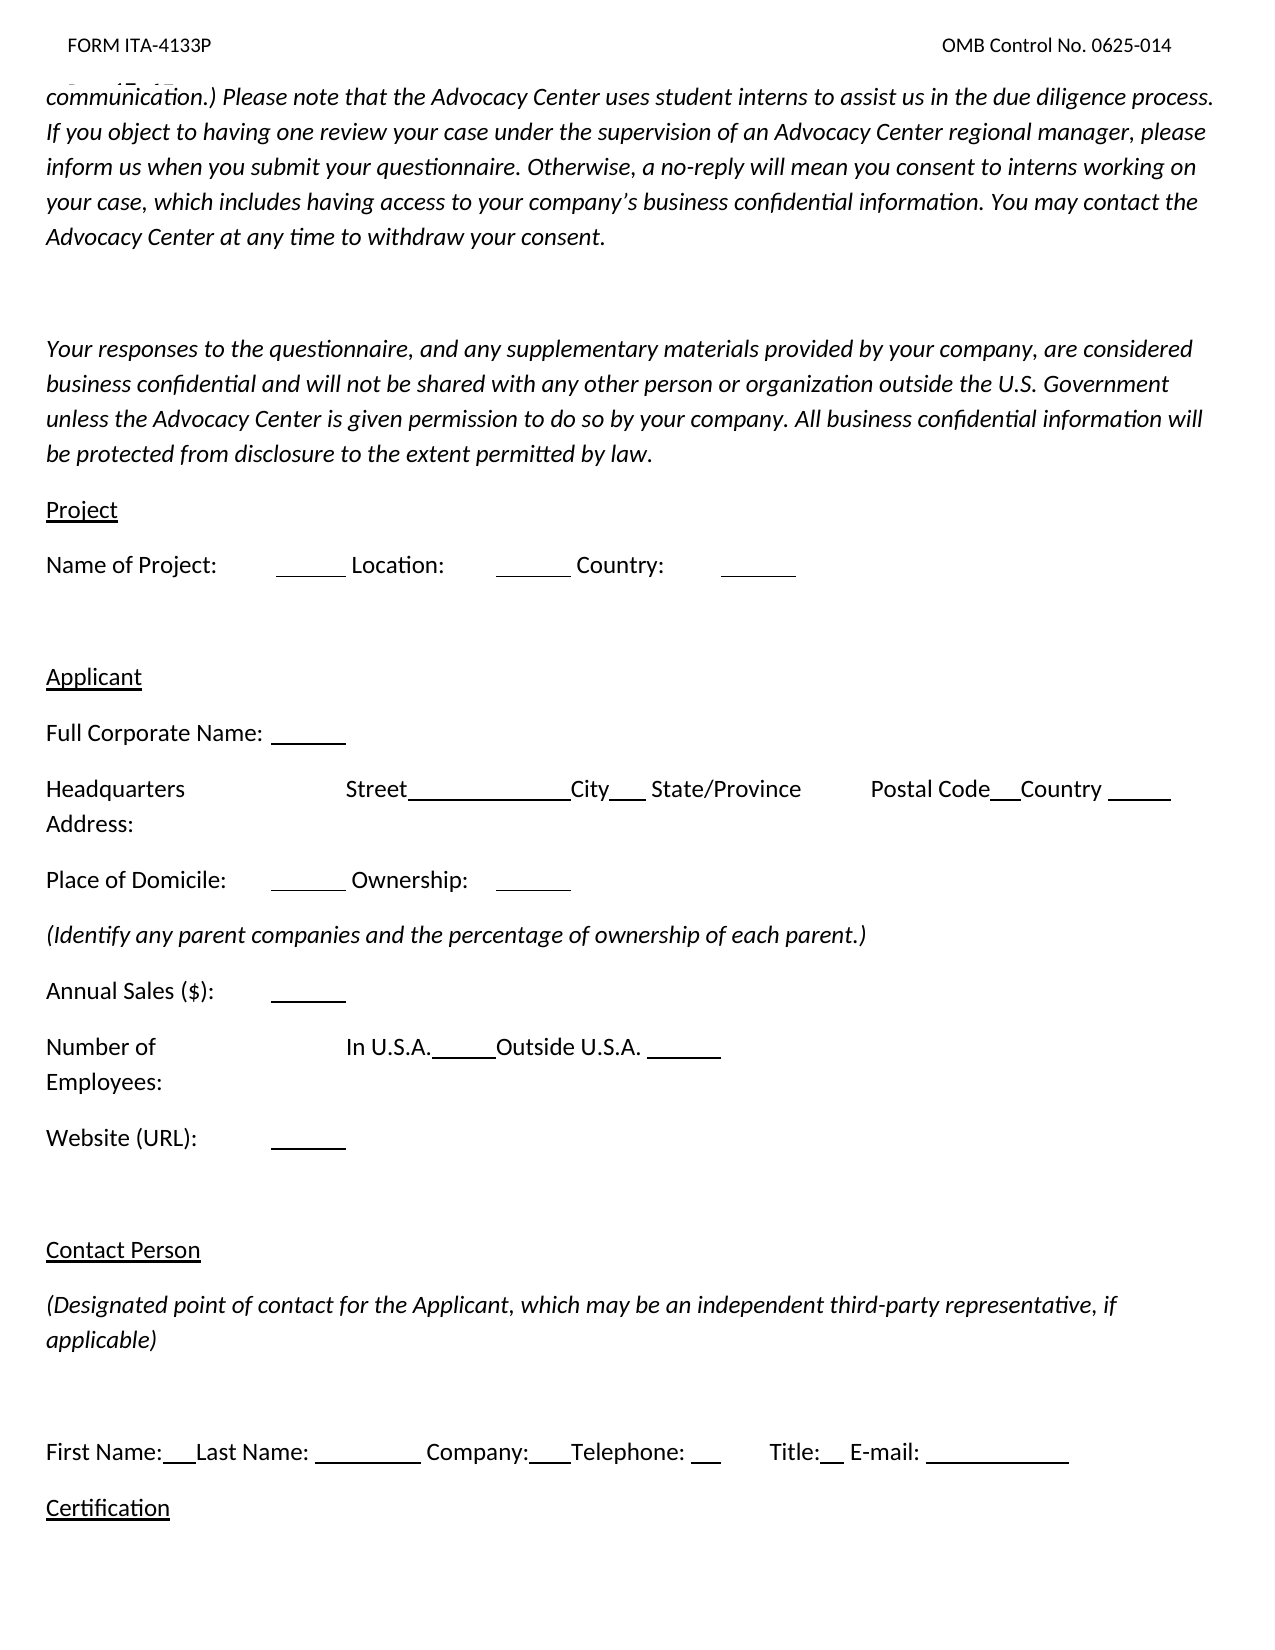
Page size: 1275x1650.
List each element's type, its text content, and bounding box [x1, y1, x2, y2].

text Number of Employees: [46, 1031, 276, 1097]
text Your responses to the questionnaire, and any supplementary materials provided by your company, are considered business confidential and will not be shared with any other person or organization outside the U.S. Government unless the Advocacy Center is given permission to do so by your company. All business confidential information will be protected from disclosure to the extent permitted by law. [46, 333, 1217, 468]
text Headquarters Address: [46, 773, 272, 838]
text Street City State/Province Postal Code Country [346, 773, 1217, 803]
text Certification [46, 1492, 1217, 1523]
text (Designated point of contact for the Applicant, which may be an independent third-party representative, if applicable) [46, 1289, 1217, 1355]
text Project [46, 494, 1217, 524]
text Contact Person [46, 1234, 1217, 1264]
text Title: E-mail: [769, 1436, 1217, 1467]
text Name of Project: Location: Country: [46, 549, 1217, 580]
text Place of Domicile: Ownership: [46, 864, 1217, 894]
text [46, 81, 1217, 252]
text In U.S.A. Outside U.S.A. [346, 1031, 1217, 1062]
text Website (URL): [46, 1122, 1217, 1153]
text Annual Sales ($): [46, 975, 1217, 1006]
text (Identify any parent companies and the percentage of ownership of each parent.) [46, 919, 1217, 950]
text Full Corporate Name: [46, 717, 1217, 748]
text Applicant [46, 661, 1217, 692]
text First Name: Last Name: Company: Telephone: [46, 1436, 765, 1467]
